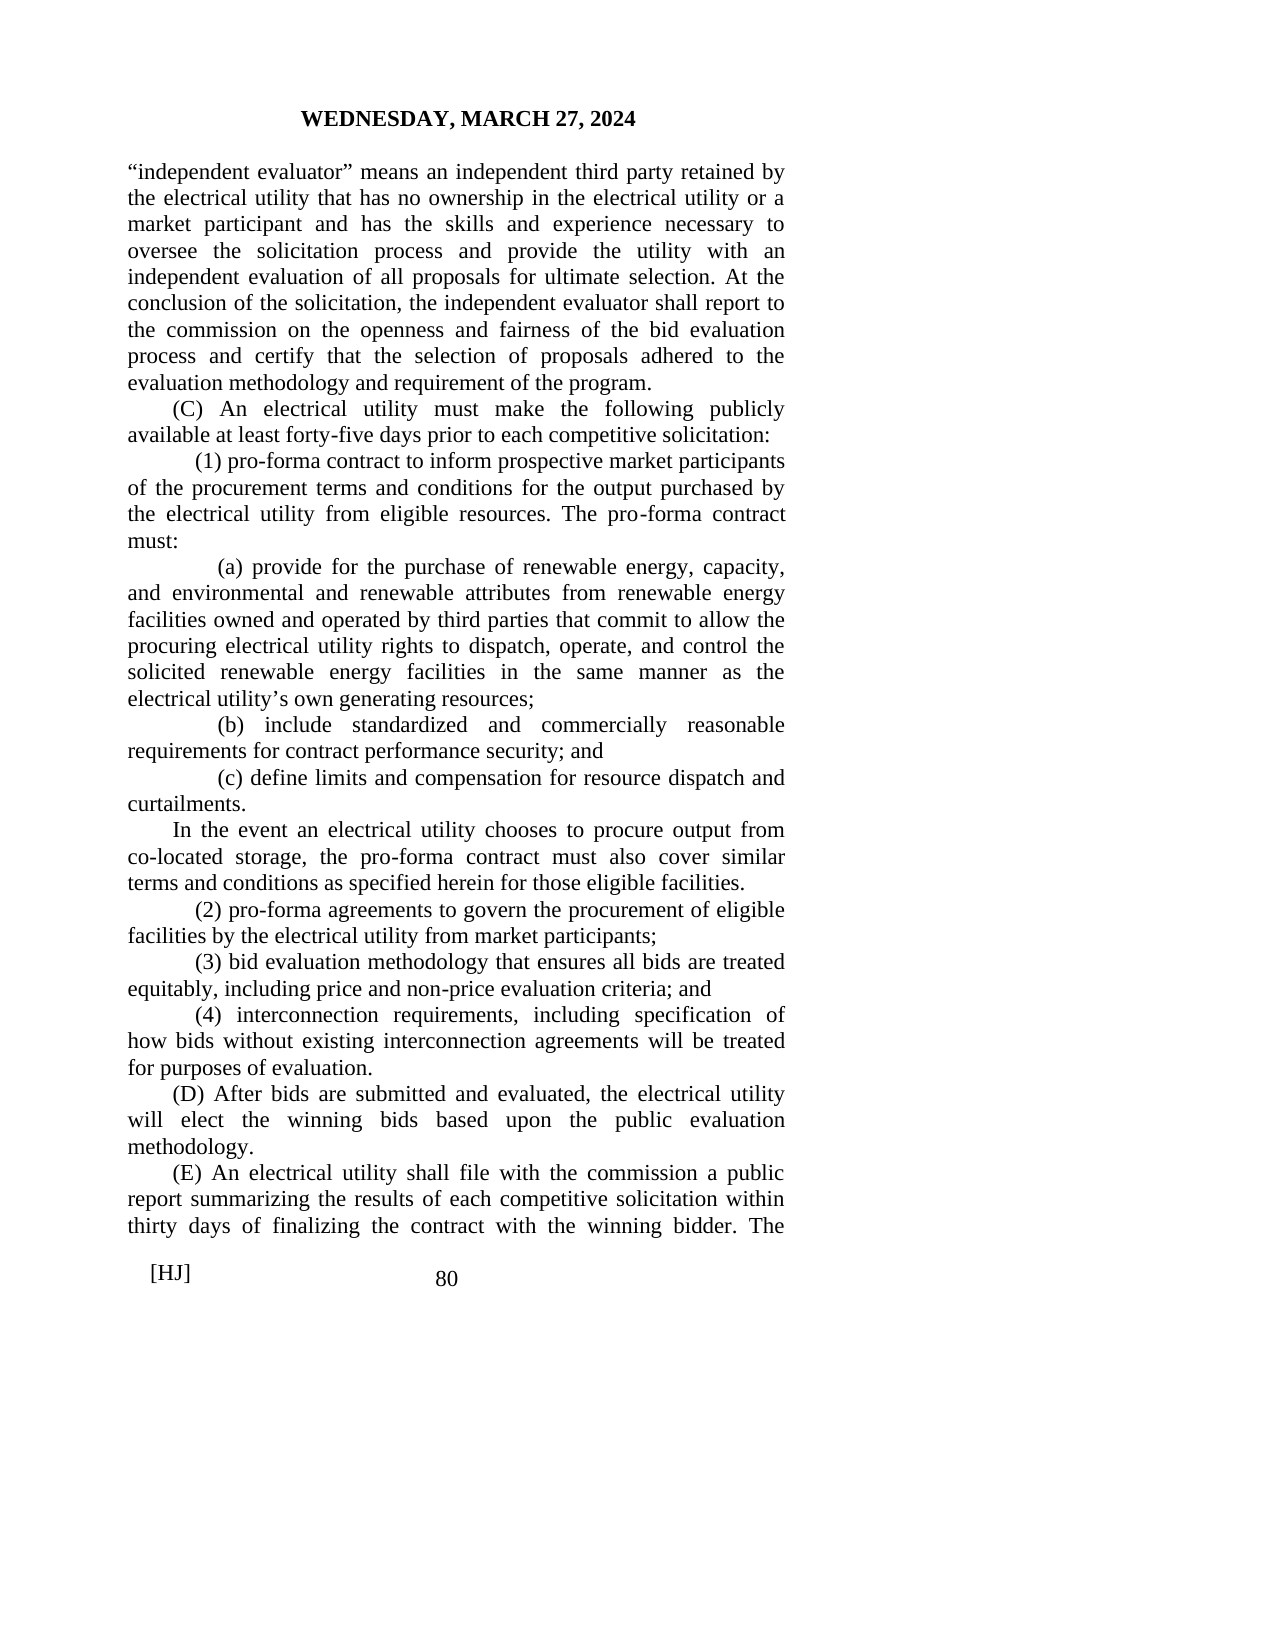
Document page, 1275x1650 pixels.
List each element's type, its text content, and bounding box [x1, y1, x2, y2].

text (2) pro-forma agreements to govern the procurement of eligible facilities by the electrical utility from market participants; [127, 896, 786, 948]
text (3) bid evaluation methodology that ensures all bids are treated equitably, including price and non-price evaluation criteria; and [127, 948, 786, 1001]
text (b) include standardized and commercially reasonable requirements for contract performance security; and [127, 711, 786, 764]
text (1) pro-forma contract to inform prospective market participants of the procurement terms and conditions for the output purchased by the electrical utility from eligible resources. The pro-forma contract must: [127, 448, 786, 553]
text (C) An electrical utility must make the following publicly available at least forty-five days prior to each competitive solicitation: [127, 395, 786, 448]
text (c) define limits and compensation for resource dispatch and curtailments. [127, 764, 786, 817]
text (4) interconnection requirements, including specification of how bids without existing interconnection agreements will be treated for purposes of evaluation. [127, 1001, 786, 1080]
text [127, 1159, 786, 1238]
text (a) provide for the purchase of renewable energy, capacity, and environmental and renewable attributes from renewable energy facilities owned and operated by third parties that commit to allow the procuring electrical utility rights to dispatch, operate, and control the solicited renewable energy facilities in the same manner as the electrical utility’s own generating resources; [127, 553, 786, 711]
text In the event an electrical utility chooses to procure output from co-located storage, the pro-forma contract must also cover similar terms and conditions as specified herein for those eligible facilities. [127, 817, 786, 896]
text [127, 158, 786, 395]
text (D) After bids are submitted and evaluated, the electrical utility will elect the winning bids based upon the public evaluation methodology. [127, 1080, 786, 1159]
